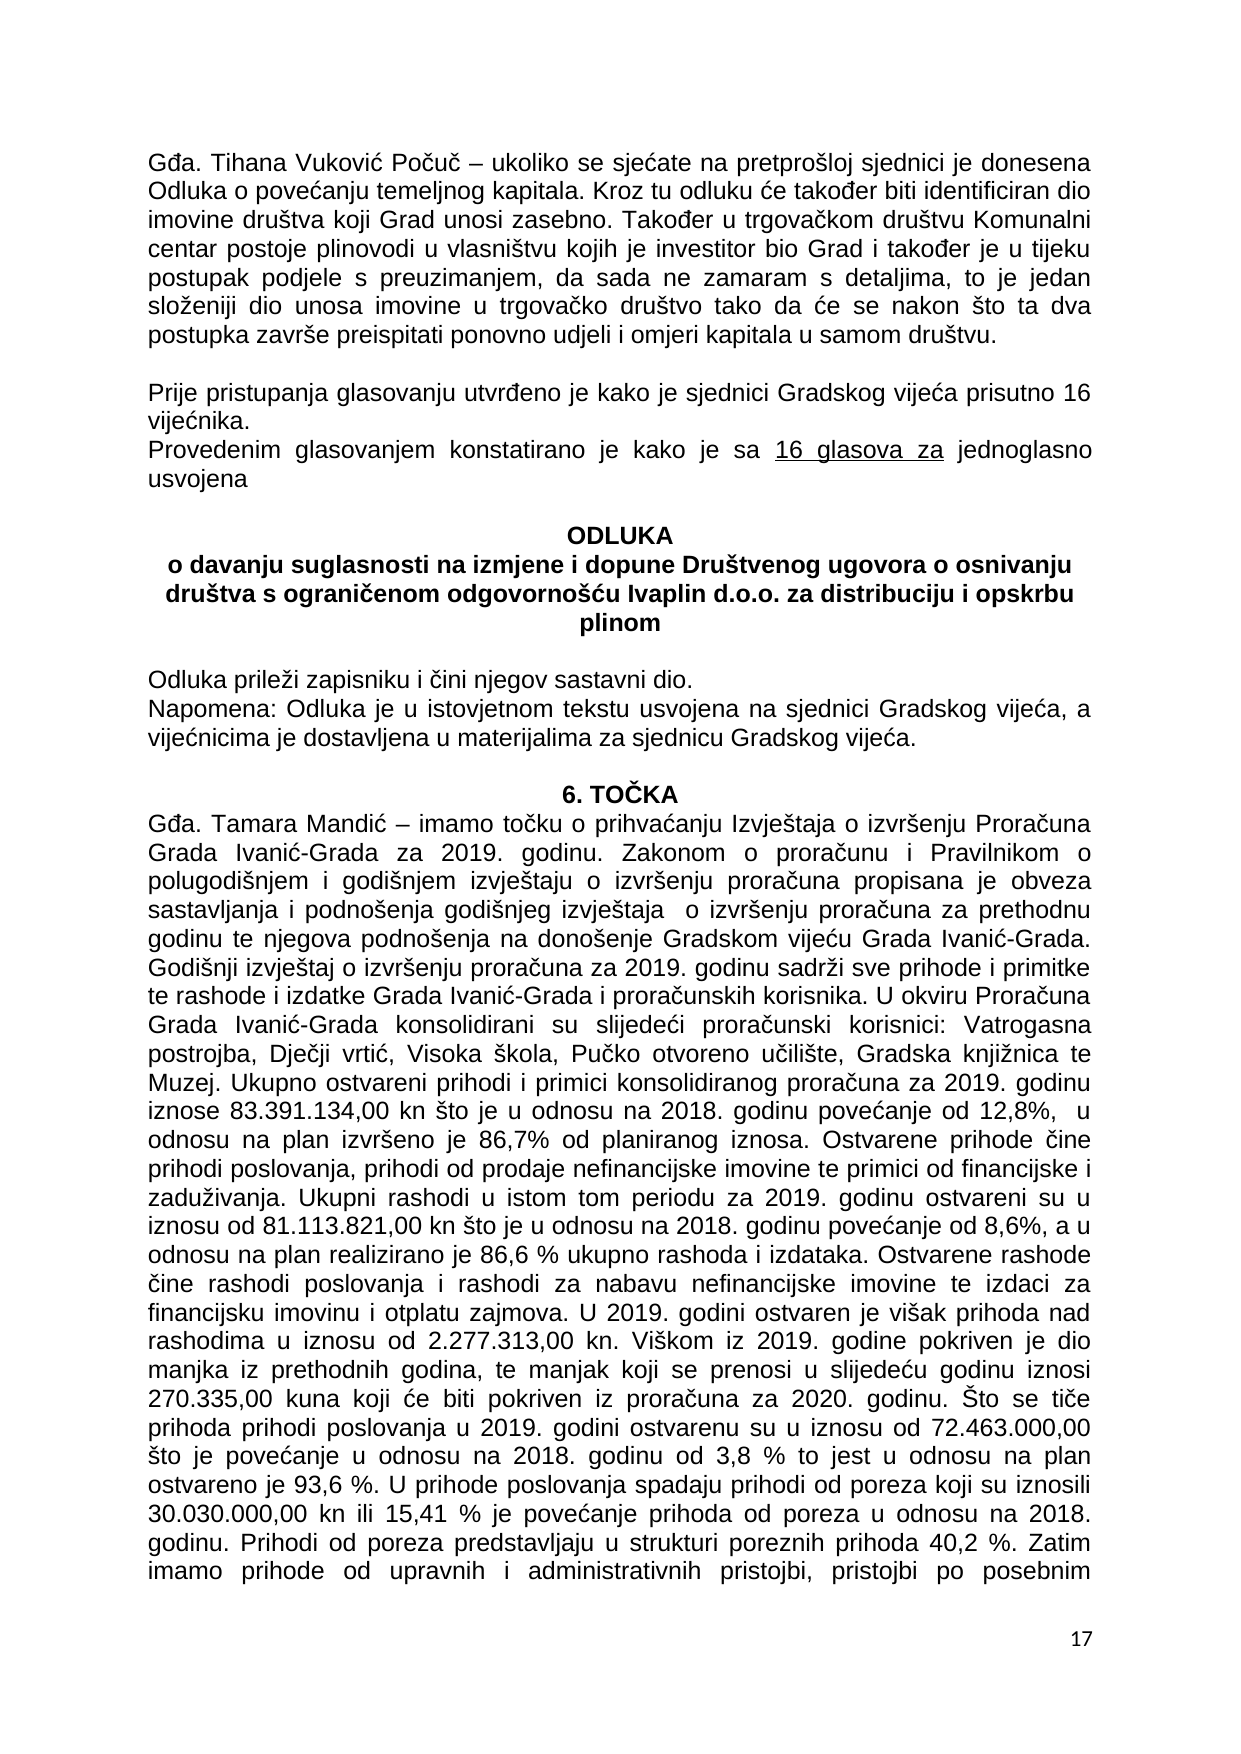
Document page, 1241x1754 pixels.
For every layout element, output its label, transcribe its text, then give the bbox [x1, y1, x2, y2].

text Napomena: Odluka je u istovjetnom tekstu usvojena na sjednici Gradskog vijeća, a vijećnicima je dostavljena u materijalima za sjednicu Gradskog vijeća. [148, 694, 1093, 751]
text Odluka prileži zapisniku i čini njegov sastavni dio. [148, 665, 1093, 694]
text Gđa. Tihana Vuković Počuč – ukoliko se sjećate na pretprošloj sjednici je donesena Odluka o povećanju temeljnog kapitala. Kroz tu odluku će također biti identificiran dio imovine društva koji Grad unosi zasebno. Također u trgovačkom društvu Komunalni centar postoje plinovodi u vlasništvu kojih je investitor bio Grad i također je u tijeku postupak podjele s preuzimanjem, da sada ne zamaram s detaljima, to je jedan složeniji dio unosa imovine u trgovačko društvo tako da će se nakon što ta dva postupka završe preispitati ponovno udjeli i omjeri kapitala u samom društvu. [148, 148, 1093, 349]
text Prije pristupanja glasovanju utvrđeno je kako je sjednici Gradskog vijeća prisutno 16 vijećnika. [148, 378, 1093, 435]
text 6. TOČKA [148, 780, 1093, 809]
text Provedenim glasovanjem konstatirano je kako je sa 16 glasova za jednoglasno usvojena [148, 435, 1093, 493]
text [148, 809, 1093, 1585]
text ODLUKA [148, 521, 1093, 550]
text o davanju suglasnosti na izmjene i dopune Društvenog ugovora o osnivanju društva s ograničenom odgovornošću Ivaplin d.o.o. za distribuciju i opskrbu plinom [148, 550, 1093, 636]
